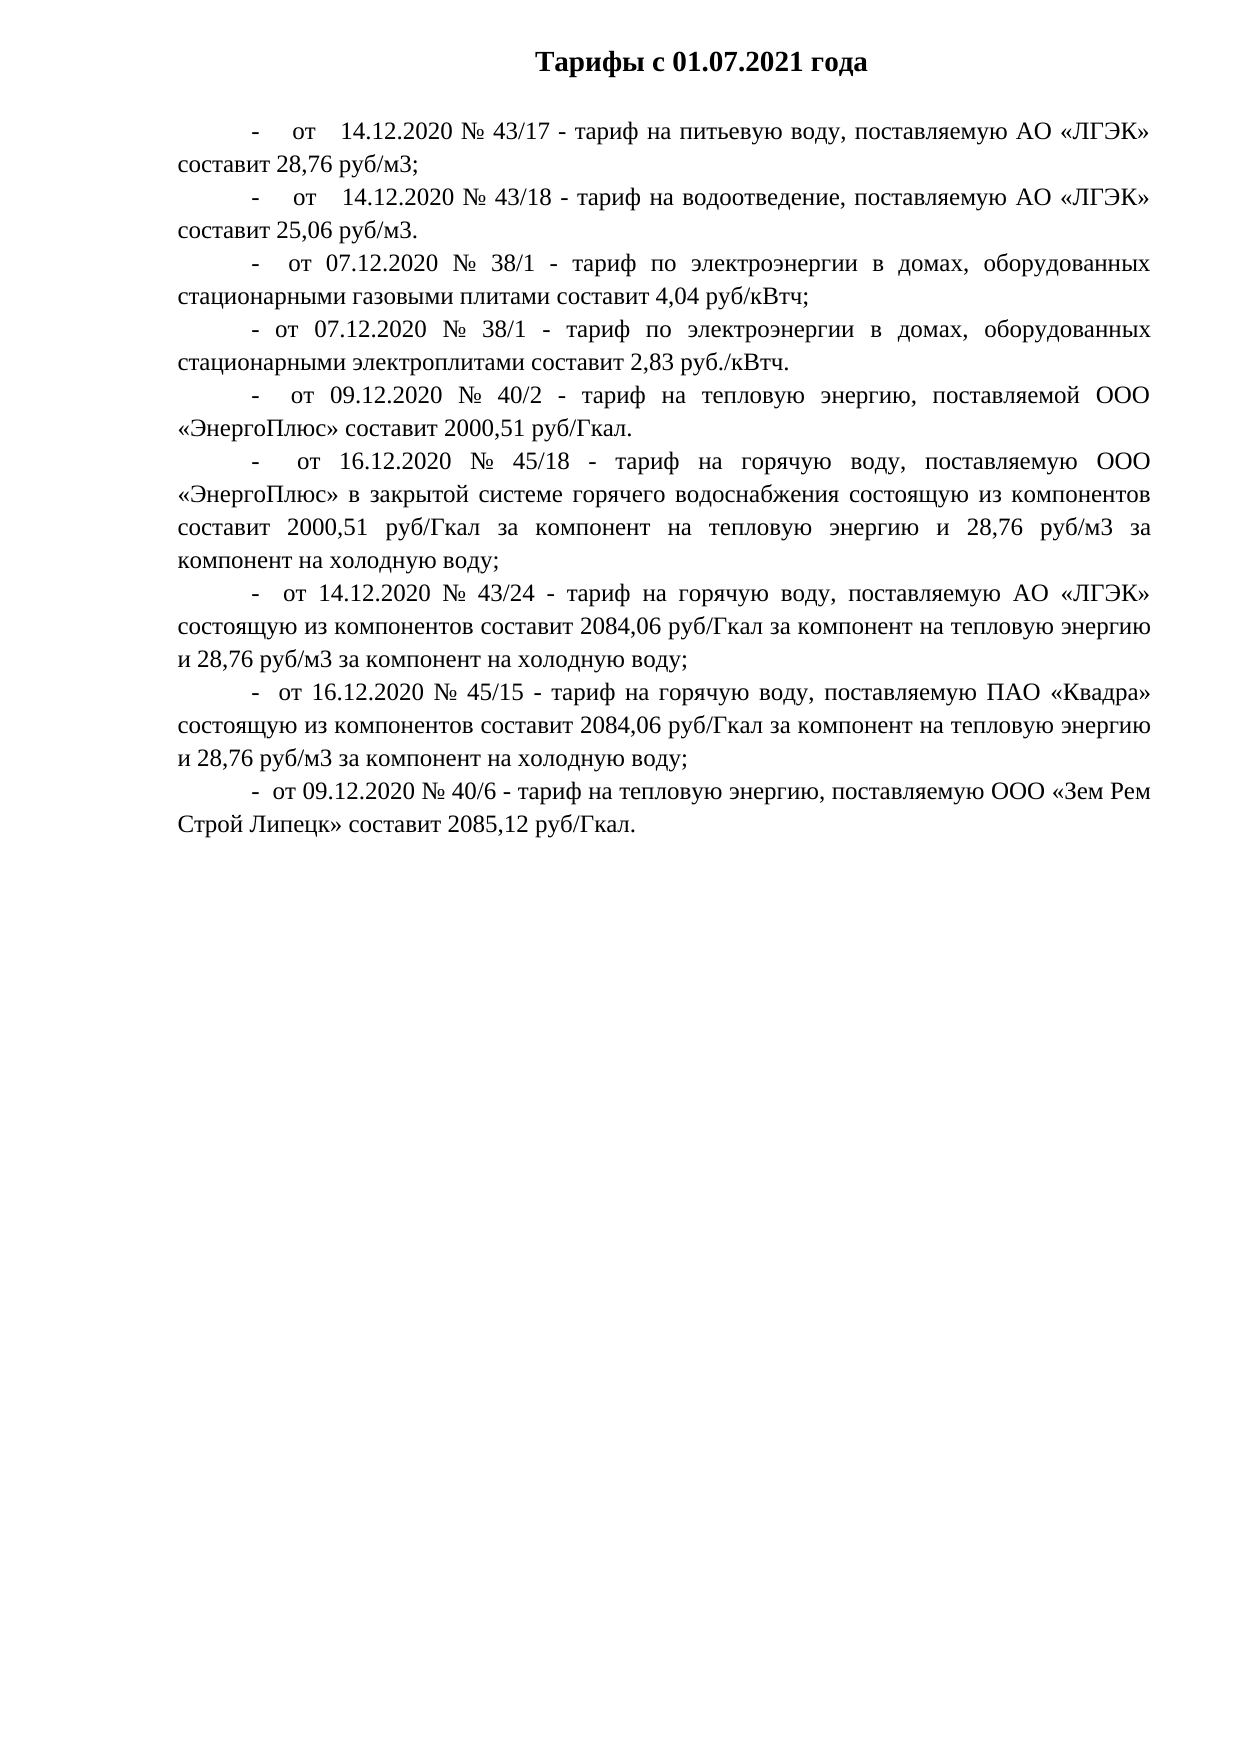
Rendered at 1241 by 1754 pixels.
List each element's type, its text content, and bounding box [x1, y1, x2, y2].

text Тарифы с 01.07.2021 года [177, 44, 1152, 78]
text - от 14.12.2020 № 43/24 - тариф на горячую воду, поставляемую АО «ЛГЭК» состоящую из компонентов составит 2084,06 руб/Гкал за компонент на тепловую энергию и 28,76 руб/м3 за компонент на холодную воду; [177, 578, 1152, 673]
text - от 07.12.2020 № 38/1 - тариф по электроэнергии в домах, оборудованных стационарными электроплитами составит 2,83 руб./кВтч. [177, 314, 1152, 376]
text - от 07.12.2020 № 38/1 - тариф по электроэнергии в домах, оборудованных стационарными газовыми плитами составит 4,04 руб/кВтч; [177, 248, 1152, 310]
text - от 14.12.2020 № 43/17 - тариф на питьевую воду, поставляемую АО «ЛГЭК» составит 28,76 руб/м3; [177, 116, 1152, 178]
text - от 16.12.2020 № 45/15 - тариф на горячую воду, поставляемую ПАО «Квадра» состоящую из компонентов составит 2084,06 руб/Гкал за компонент на тепловую энергию и 28,76 руб/м3 за компонент на холодную воду; [177, 677, 1152, 772]
text - от 14.12.2020 № 43/18 - тариф на водоотведение, поставляемую АО «ЛГЭК» составит 25,06 руб/м3. [177, 182, 1152, 244]
text - от 09.12.2020 № 40/2 - тариф на тепловую энергию, поставляемой ООО «ЭнергоПлюс» составит 2000,51 руб/Гкал. [177, 380, 1152, 442]
text - от 16.12.2020 № 45/18 - тариф на горячую воду, поставляемую ООО «ЭнергоПлюс» в закрытой системе горячего водоснабжения состоящую из компонентов составит 2000,51 руб/Гкал за компонент на тепловую энергию и 28,76 руб/м3 за компонент на холодную воду; [177, 446, 1152, 574]
text - от 09.12.2020 № 40/6 - тариф на тепловую энергию, поставляемую ООО «Зем Рем Строй Липецк» составит 2085,12 руб/Гкал. [177, 776, 1152, 838]
